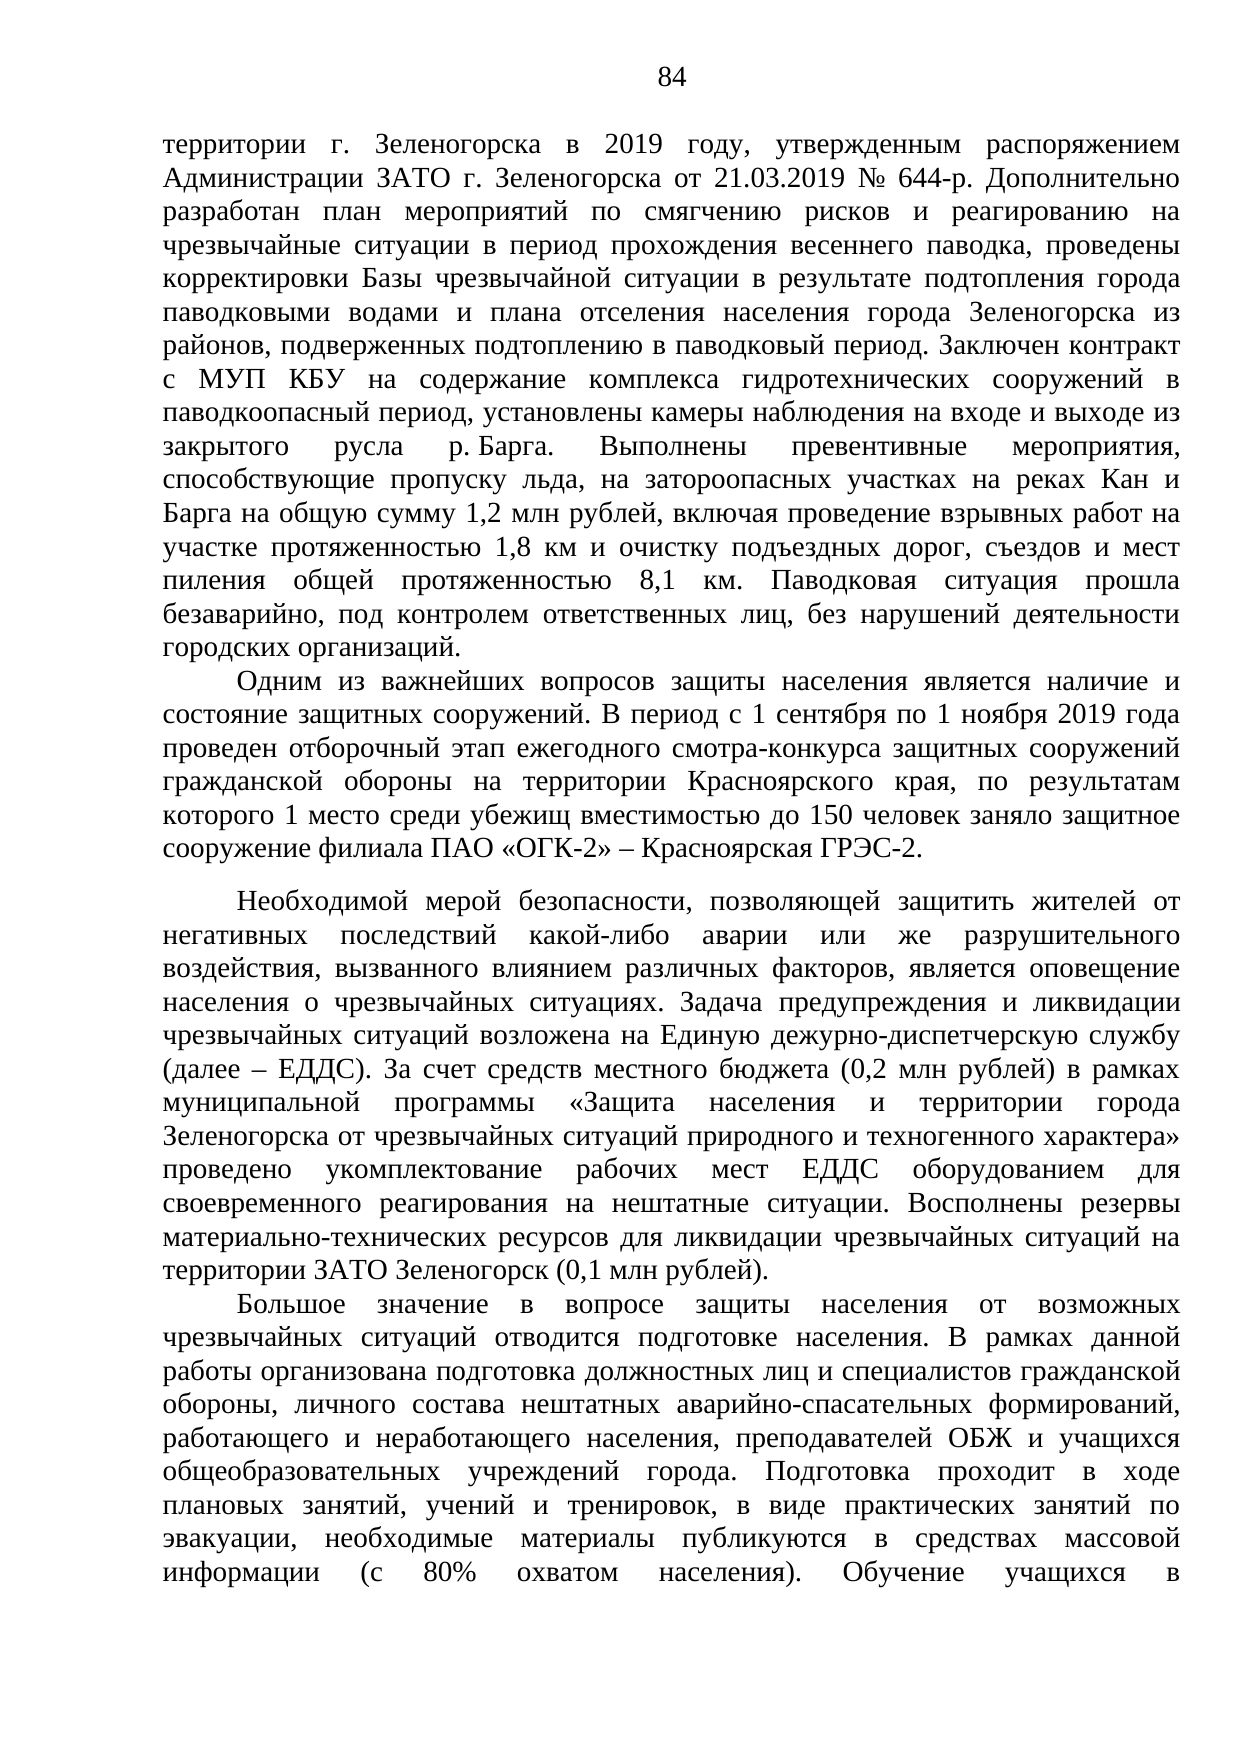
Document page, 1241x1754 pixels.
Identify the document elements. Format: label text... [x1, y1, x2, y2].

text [162, 126, 1181, 663]
text Необходимой мерой безопасности, позволяющей защитить жителей от негативных последствий какой-либо аварии или же разрушительного воздействия, вызванного влиянием различных факторов, является оповещение населения о чрезвычайных ситуациях. Задача предупреждения и ликвидации чрезвычайных ситуаций возложена на Единую дежурно-диспетчерскую службу (далее – ЕДДС). За счет средств местного бюджета (0,2 млн рублей) в рамках муниципальной программы «Защита населения и территории города Зеленогорска от чрезвычайных ситуаций природного и техногенного характера» проведено укомплектование рабочих мест ЕДДС оборудованием для своевременного реагирования на нештатные ситуации. Восполнены резервы материально-технических ресурсов для ликвидации чрезвычайных ситуаций на территории ЗАТО Зеленогорск (0,1 млн рублей). [162, 883, 1181, 1286]
text Одним из важнейших вопросов защиты населения является наличие и состояние защитных сооружений. В период с 1 сентября по 1 ноября 2019 года проведен отборочный этап ежегодного смотра-конкурса защитных сооружений гражданской обороны на территории Красноярского края, по результатам которого 1 место среди убежищ вместимостью до 150 человек заняло защитное сооружение филиала ПАО «ОГК-2» – Красноярская ГРЭС-2. [162, 663, 1181, 864]
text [162, 1286, 1181, 1588]
